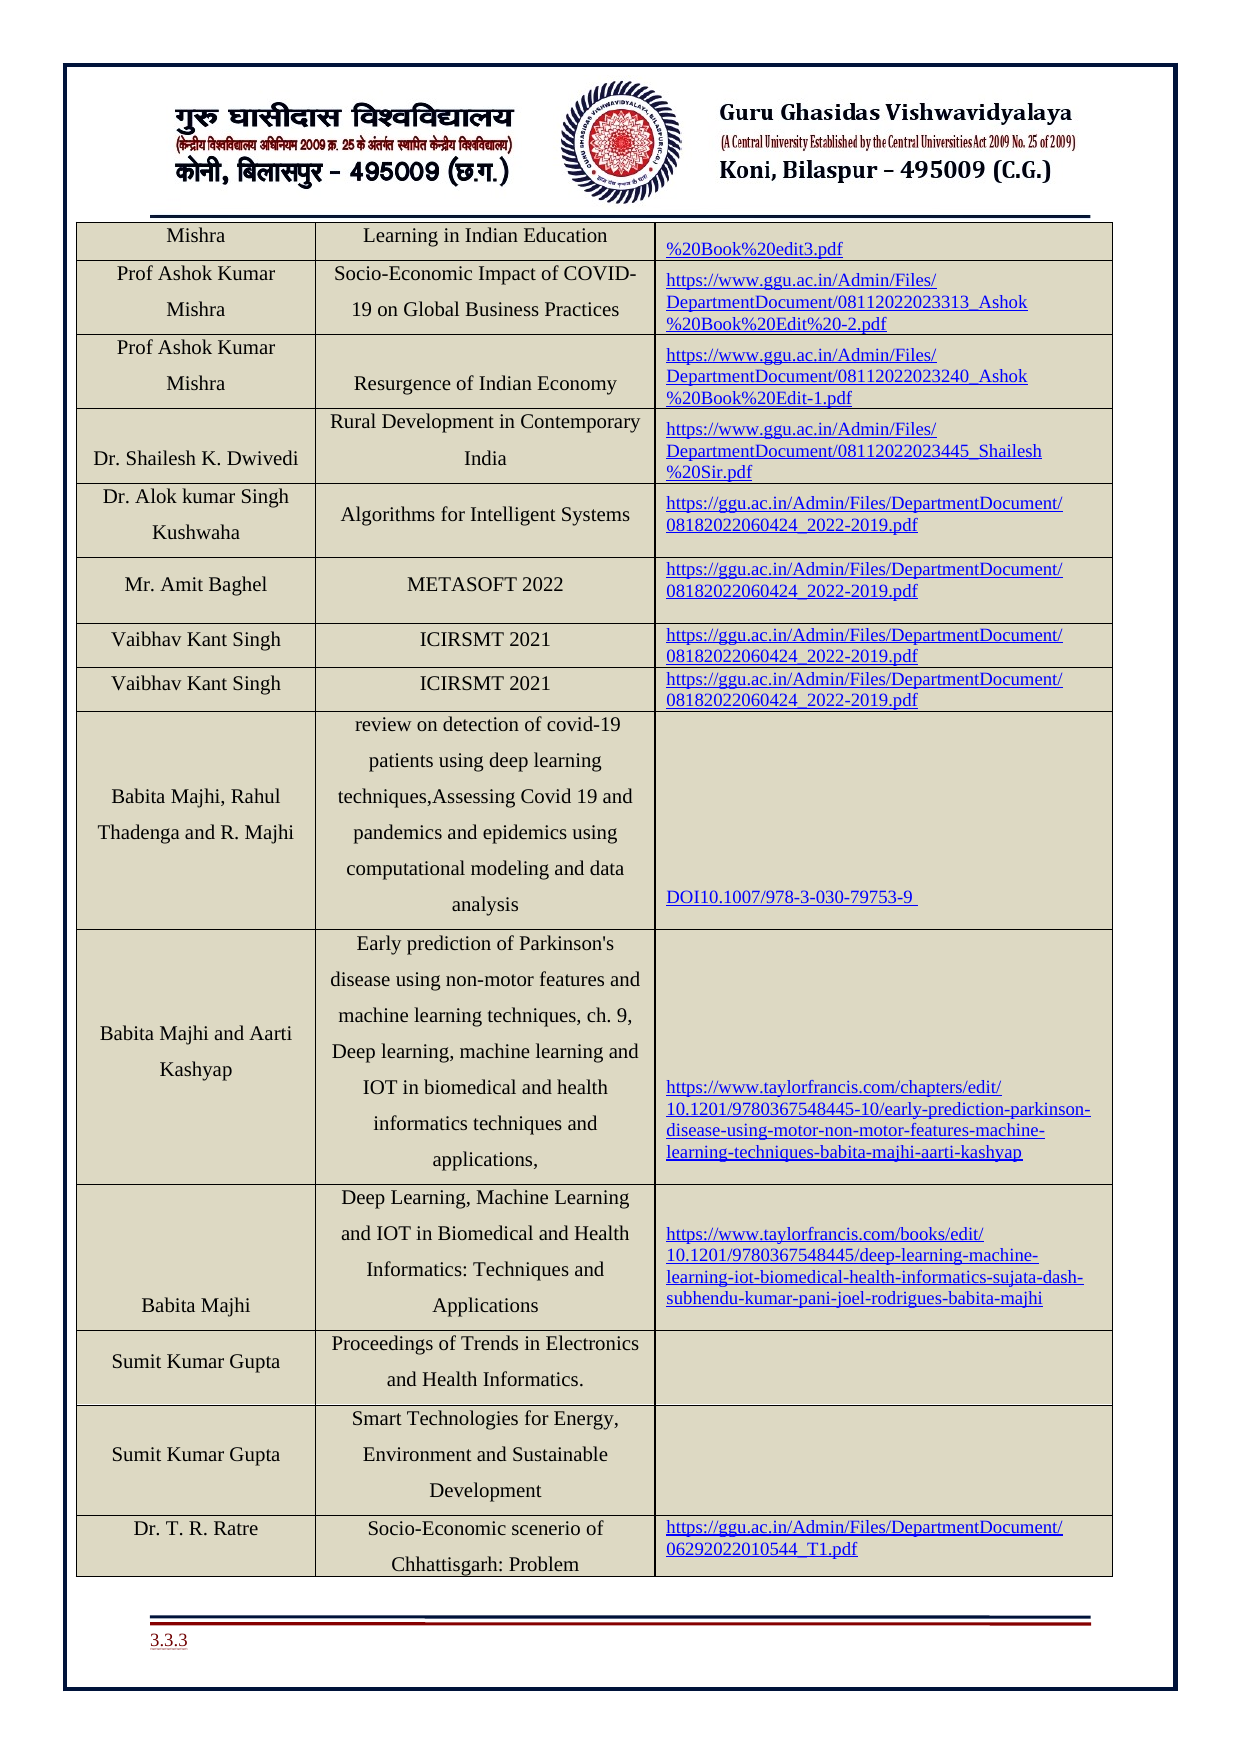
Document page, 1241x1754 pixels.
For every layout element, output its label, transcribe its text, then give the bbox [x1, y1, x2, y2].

table_cell ICIRSMT 2021 [316, 668, 654, 711]
table_cell Rural Development in Contemporary India [316, 409, 654, 483]
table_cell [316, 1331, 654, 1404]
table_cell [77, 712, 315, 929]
table_cell https://ggu.ac.in/Admin/Files/DepartmentDocument/08182022060424_2022-2019.pdf [656, 624, 1112, 667]
table_cell COVID - 19 Challenges and Learning in Indian Education [316, 223, 654, 260]
table_cell Socio-Economic Impact of COVID-19 on Global Business Practices [316, 261, 654, 334]
picture [150, 75, 1091, 222]
table_cell https://www.ggu.ac.in/Admin/Files/DepartmentDocument/08112022023348_Ashok%20Book%20edit3.pdf [656, 223, 1112, 260]
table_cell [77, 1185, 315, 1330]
table_cell Algorithms for Intelligent Systems [316, 484, 654, 557]
table_cell Dr. Shailesh K. Dwivedi [77, 409, 315, 483]
table_cell https://www.ggu.ac.in/Admin/Files/DepartmentDocument/08112022023313_Ashok%20Book%20Edit%20-2.pdf [656, 261, 1112, 334]
table_cell Prof Ashok Kumar Mishra [77, 223, 315, 260]
table_cell https://ggu.ac.in/Admin/Files/DepartmentDocument/08182022060424_2022-2019.pdf [656, 558, 1112, 623]
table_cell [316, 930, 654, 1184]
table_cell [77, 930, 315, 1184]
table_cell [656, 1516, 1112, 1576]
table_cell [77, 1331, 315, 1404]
table_cell Prof Ashok Kumar Mishra [77, 335, 315, 408]
table_cell Prof Ashok Kumar Mishra [77, 261, 315, 334]
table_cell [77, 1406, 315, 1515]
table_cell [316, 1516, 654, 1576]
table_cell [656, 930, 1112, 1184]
table_cell Dr. Alok kumar Singh Kushwaha [77, 484, 315, 557]
table_cell https://ggu.ac.in/Admin/Files/DepartmentDocument/08182022060424_2022-2019.pdf [656, 484, 1112, 557]
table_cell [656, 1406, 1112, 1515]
table_cell Resurgence of Indian Economy [316, 335, 654, 408]
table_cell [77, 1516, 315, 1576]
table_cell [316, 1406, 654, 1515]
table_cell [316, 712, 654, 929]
table_cell Vaibhav Kant Singh [77, 624, 315, 667]
table_cell METASOFT 2022 [316, 558, 654, 623]
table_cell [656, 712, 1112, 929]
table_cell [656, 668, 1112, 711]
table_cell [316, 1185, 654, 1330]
table_cell https://www.ggu.ac.in/Admin/Files/DepartmentDocument/08112022023445_Shailesh%20Sir.pdf [656, 409, 1112, 483]
table_cell ICIRSMT 2021 [316, 624, 654, 667]
table_cell Mr. Amit Baghel [77, 558, 315, 623]
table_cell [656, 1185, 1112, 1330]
table_cell Vaibhav Kant Singh [77, 668, 315, 711]
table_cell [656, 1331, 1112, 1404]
table_cell https://www.ggu.ac.in/Admin/Files/DepartmentDocument/08112022023240_Ashok%20Book%20Edit-1.pdf [656, 335, 1112, 408]
